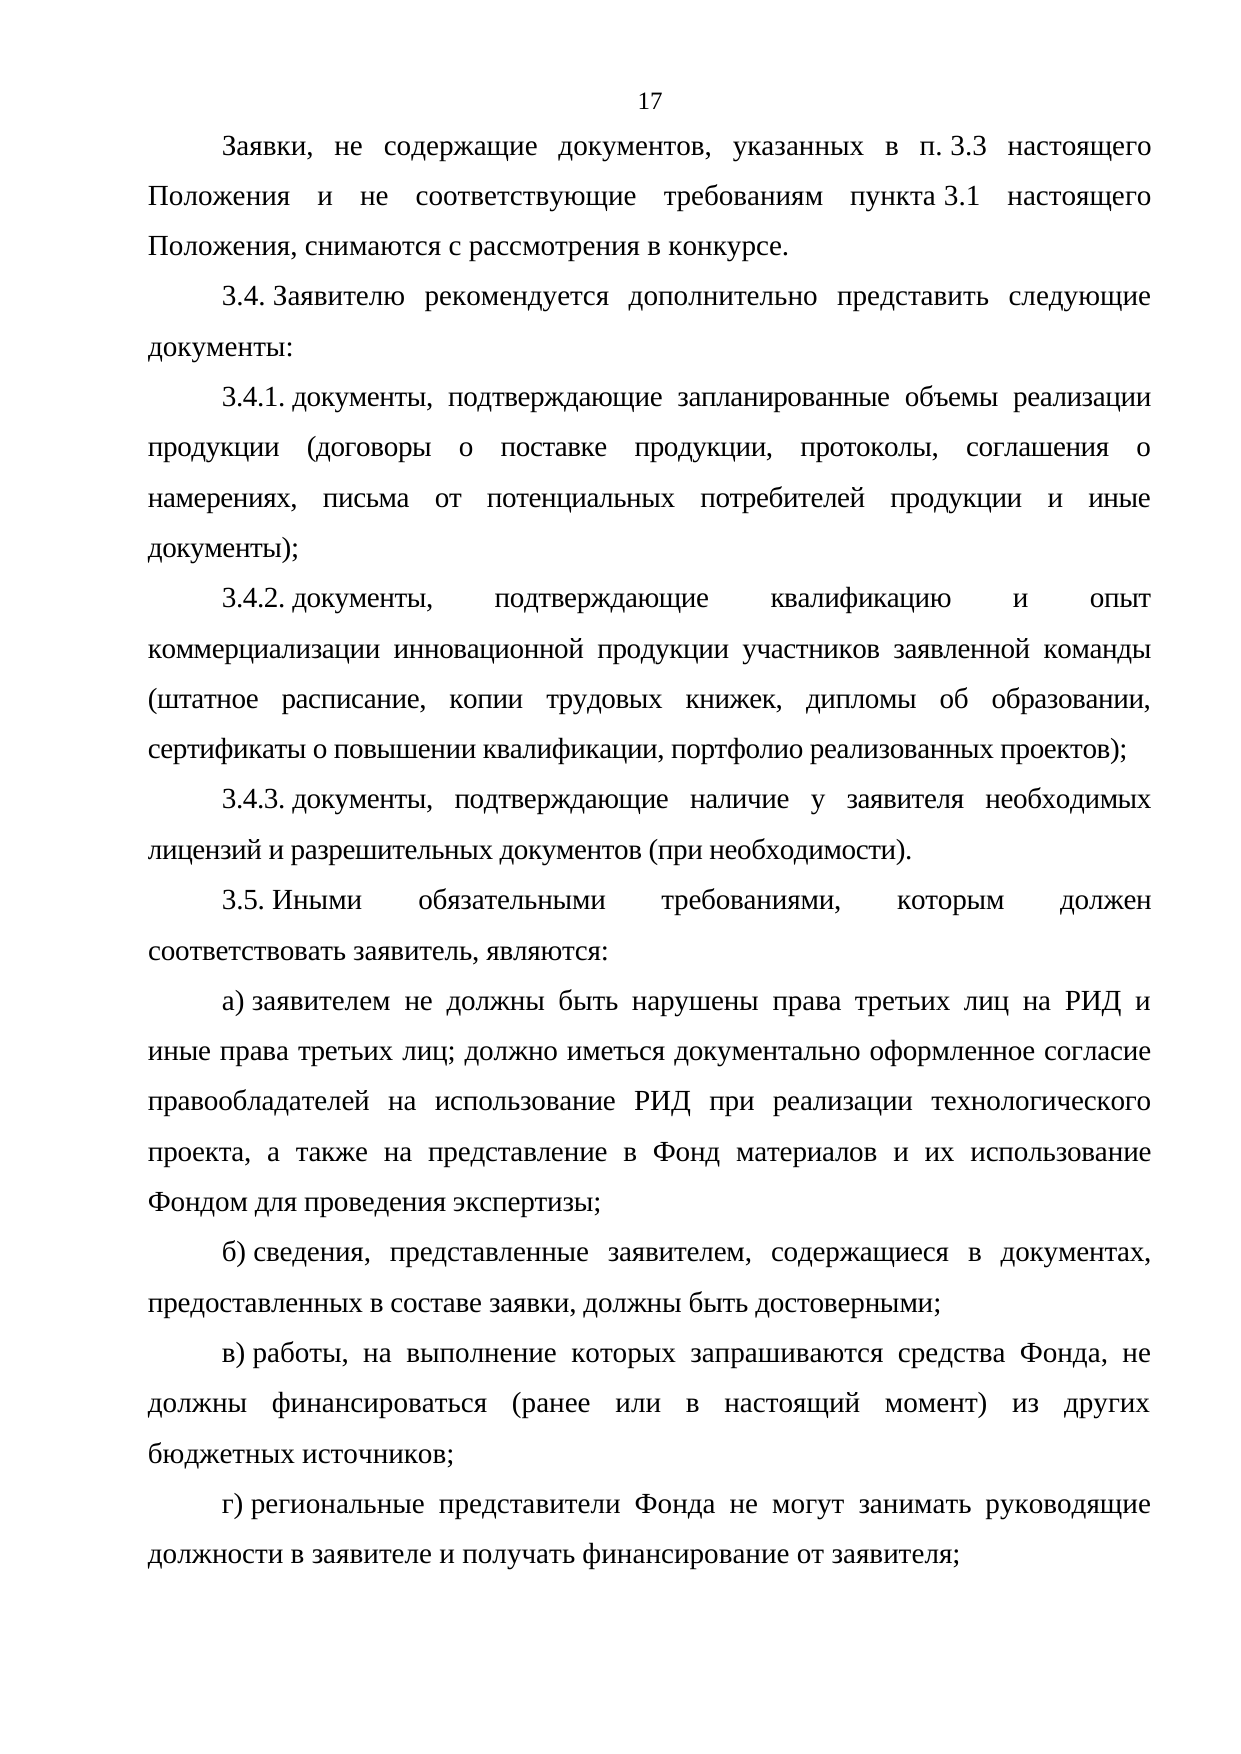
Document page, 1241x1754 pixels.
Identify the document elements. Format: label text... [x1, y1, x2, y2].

list Иными обязательными требованиями, которым должен соответствовать заявитель, являются: [148, 882, 1152, 966]
list работы, на выполнение которых запрашиваются средства Фонда, не должны финансироваться (ранее или в настоящий момент) из других бюджетных источников; [148, 1335, 1152, 1469]
list региональные представители Фонда не могут занимать руководящие должности в заявителе и получать финансирование от заявителя; [148, 1486, 1152, 1570]
list документы, подтверждающие квалификацию и опыт коммерциализации инновационной продукции участников заявленной команды (штатное расписание, копии трудовых книжек, дипломы об образовании, сертификаты о повышении квалификации, портфолио реализованных проектов); [148, 580, 1152, 765]
list документы, подтверждающие наличие у заявителя необходимых лицензий и разрешительных документов (при необходимости). [148, 782, 1152, 866]
text Заявки, не содержащие документов, указанных в п. 3.3 настоящего Положения и не соответствующие требованиям пункта 3.1 настоящего Положения, снимаются с рассмотрения в конкурсе. [148, 128, 1152, 262]
list Заявителю рекомендуется дополнительно представить следующие документы: [148, 278, 1152, 362]
list сведения, представленные заявителем, содержащиеся в документах, предоставленных в составе заявки, должны быть достоверными; [148, 1234, 1152, 1318]
list заявителем не должны быть нарушены права третьих лиц на РИД и иные права третьих лиц; должно иметься документально оформленное согласие правообладателей на использование РИД при реализации технологического проекта, а также на представление в Фонд материалов и их использование Фондом для проведения экспертизы; [148, 983, 1152, 1218]
list документы, подтверждающие запланированные объемы реализации продукции (договоры о поставке продукции, протоколы, соглашения о намерениях, письма от потенциальных потребителей продукции и иные документы); [148, 379, 1152, 564]
